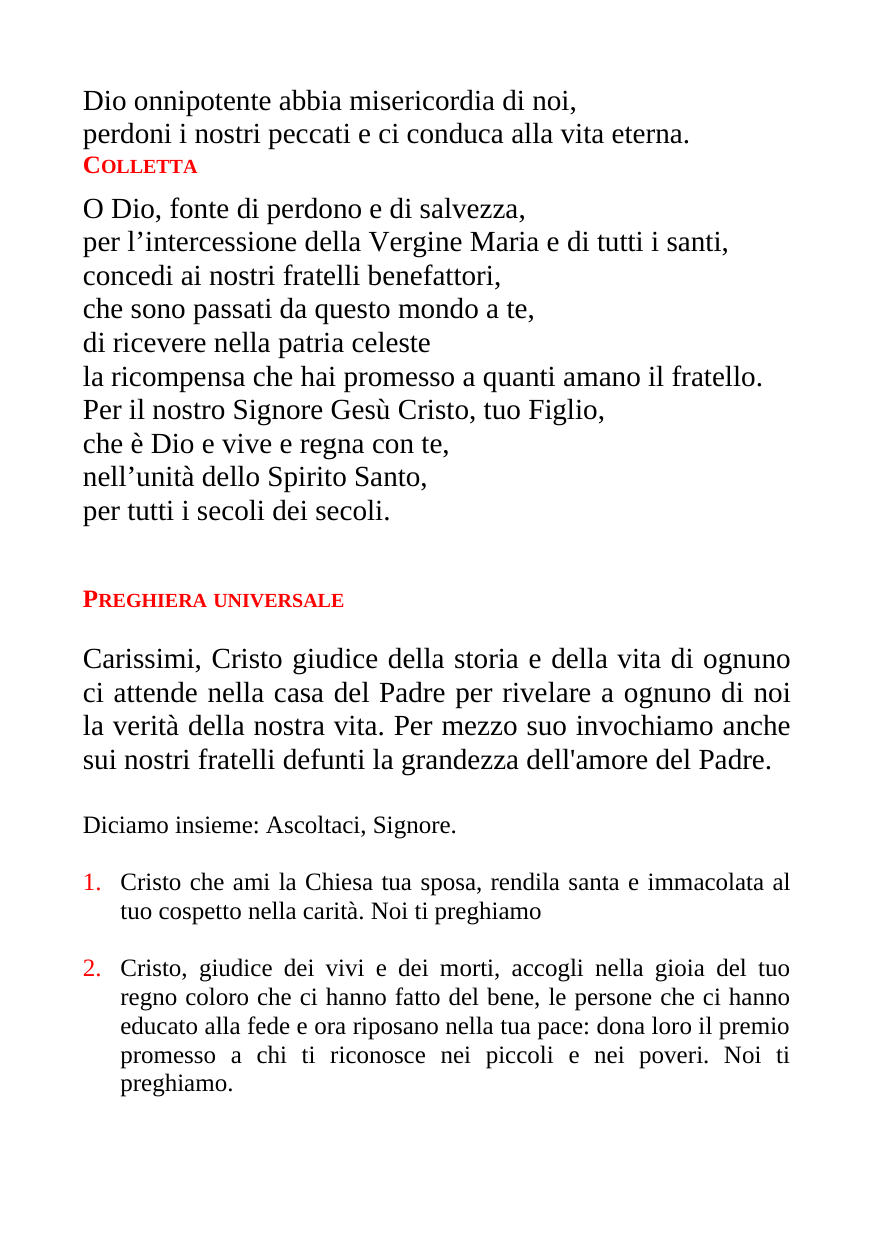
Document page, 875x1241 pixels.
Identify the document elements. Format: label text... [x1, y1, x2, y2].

text la ricompensa che hai promesso a quanti amano il fratello. [83, 359, 791, 392]
text che è Dio e vive e regna con te, [83, 426, 791, 459]
text concedi ai nostri fratelli benefattori, [83, 258, 791, 292]
text nell’unità dello Spirito Santo, [83, 459, 791, 493]
list Cristo, giudice dei vivi e dei morti, accogli nella gioia del tuo regno coloro che ci hanno fatto del bene, le persone che ci hanno educato alla fede e ora riposano nella tua pace: dona loro il premio promesso a chi ti riconosce nei piccoli e nei poveri. Noi ti preghiamo. [83, 953, 791, 1097]
text di ricevere nella patria celeste [83, 325, 791, 359]
text perdoni i nostri peccati e ci conduca alla vita eterna. [83, 116, 791, 150]
text Preghiera universale [83, 584, 791, 613]
text per l’intercessione della Vergine Maria e di tutti i santi, [83, 224, 791, 258]
text Per il nostro Signore Gesù Cristo, tuo Figlio, [83, 392, 791, 426]
text O Dio, fonte di perdono e di salvezza, [83, 191, 791, 224]
text Dio onnipotente abbia misericordia di noi, [83, 83, 791, 116]
text Colletta [83, 150, 791, 178]
text per tutti i secoli dei secoli. [83, 493, 791, 526]
text Carissimi, Cristo giudice della storia e della vita di ognuno ci attende nella casa del Padre per rivelare a ognuno di noi la verità della nostra vita. Per mezzo suo invochiamo anche sui nostri fratelli defunti la grandezza dell'amore del Padre. [83, 641, 791, 776]
list Cristo che ami tua sposa, rendila santa e immacolata al tuo cospetto nella carità. Noi ti preghiamo [83, 867, 791, 925]
text Diciamo insieme: Ascoltaci, Signore. [83, 810, 791, 838]
text che sono passati da questo mondo a te, [83, 292, 791, 325]
